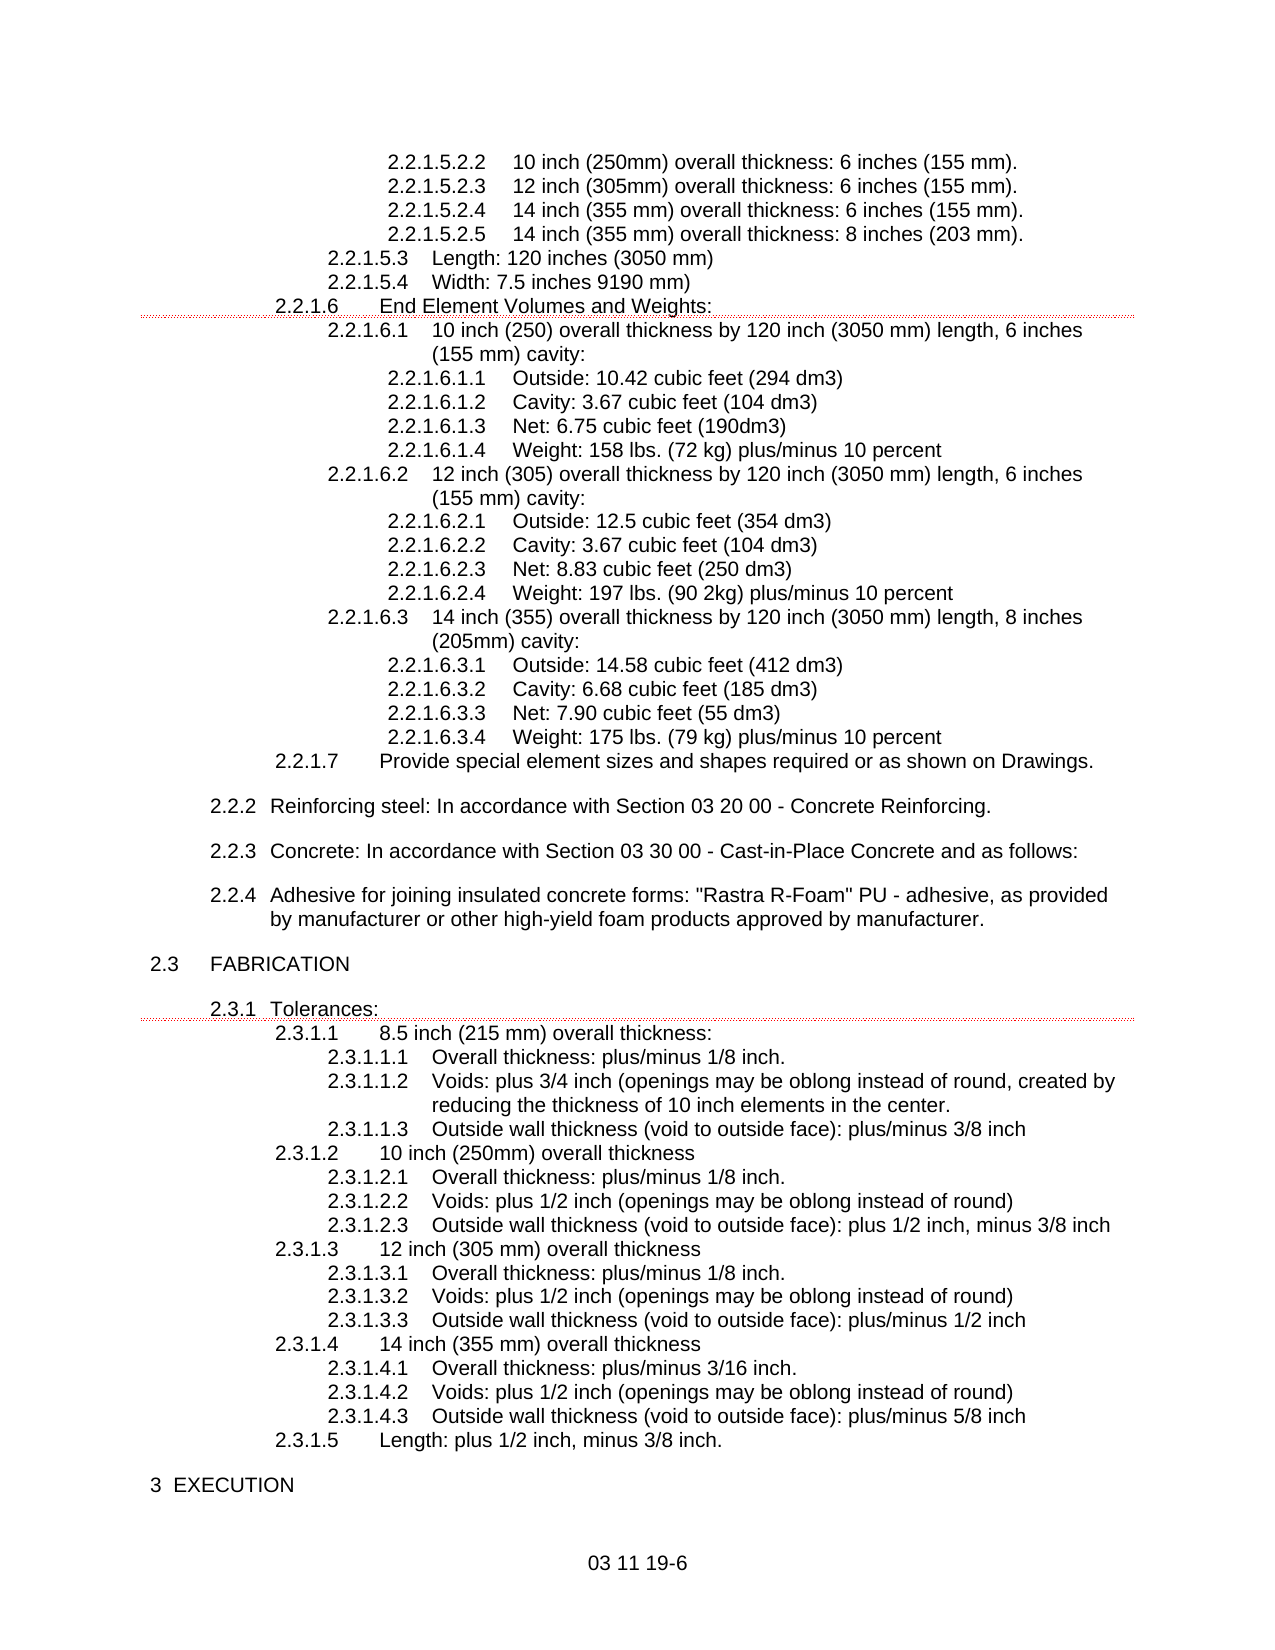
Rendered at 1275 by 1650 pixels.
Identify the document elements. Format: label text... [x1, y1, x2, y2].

list Length: 120 inches (3050 mm) [327, 246, 1125, 270]
list Overall thickness: plus/minus 1/8 inch. [327, 1164, 1125, 1188]
list 14 inch (355 mm) overall thickness: 6 inches (155 mm). [387, 198, 1125, 222]
list Cavity: 6.68 cubic feet (185 dm3) [387, 677, 1125, 701]
list Weight: 175 lbs. (79 kg) plus/minus 10 percent [387, 725, 1125, 749]
list Outside wall thickness (void to outside face): plus/minus 1/2 inch [327, 1308, 1125, 1332]
list 10 inch (250mm) overall thickness [275, 1141, 1125, 1164]
list 10 inch (250mm) overall thickness: 6 inches (155 mm). [387, 150, 1125, 174]
list Provide special element sizes and shapes required or as shown on Drawings. [275, 749, 1125, 773]
list Outside wall thickness (void to outside face): plus 1/2 inch, minus 3/8 inch [327, 1212, 1125, 1236]
list Width: 7.5 inches 9190 mm) [327, 270, 1125, 294]
list 14 inch (355 mm) overall thickness [275, 1332, 1125, 1356]
list 12 inch (305mm) overall thickness: 6 inches (155 mm). [387, 174, 1125, 198]
list Voids: plus 3/4 inch (openings may be oblong instead of round, created by reducing the thickness of 10 inch elements in the center. [327, 1069, 1125, 1117]
list Concrete: In accordance with Section 03 30 00 - Cast-in-Place Concrete and as follows: [210, 838, 1125, 862]
list Net: 6.75 cubic feet (190dm3) [387, 413, 1125, 437]
list Cavity: 3.67 cubic feet (104 dm3) [387, 389, 1125, 413]
list Voids: plus 1/2 inch (openings may be oblong instead of round) [327, 1284, 1125, 1308]
list Outside wall thickness (void to outside face): plus/minus 3/8 inch [327, 1117, 1125, 1141]
list FABRICATION [150, 952, 1125, 976]
list Outside: 10.42 cubic feet (294 dm3) [387, 366, 1125, 389]
list 10 inch (250) overall thickness by 120 inch (3050 mm) length, 6 inches (155 mm) cavity: [327, 318, 1125, 366]
list Voids: plus 1/2 inch (openings may be oblong instead of round) [327, 1380, 1125, 1404]
list Net: 7.90 cubic feet (55 dm3) [387, 701, 1125, 725]
list 14 inch (355 mm) overall thickness: 8 inches (203 mm). [387, 222, 1125, 246]
list Weight: 197 lbs. (90 2kg) plus/minus 10 percent [387, 581, 1125, 605]
list Overall thickness: plus/minus 1/8 inch. [327, 1045, 1125, 1069]
list Length: plus 1/2 inch, minus 3/8 inch. [275, 1428, 1125, 1452]
list Outside wall thickness (void to outside face): plus/minus 5/8 inch [327, 1404, 1125, 1428]
list Overall thickness: plus/minus 1/8 inch. [327, 1260, 1125, 1284]
list EXECUTION [150, 1473, 1125, 1497]
list 12 inch (305) overall thickness by 120 inch (3050 mm) length, 6 inches (155 mm) cavity: [327, 461, 1125, 509]
list Outside: 12.5 cubic feet (354 dm3) [387, 509, 1125, 533]
list Tolerances: [210, 997, 1125, 1021]
list Overall thickness: plus/minus 3/16 inch. [327, 1356, 1125, 1380]
list Net: 8.83 cubic feet (250 dm3) [387, 557, 1125, 581]
list Cavity: 3.67 cubic feet (104 dm3) [387, 533, 1125, 557]
list End Element Volumes and Weights: [275, 294, 1125, 318]
list Reinforcing steel: In accordance with Section 03 20 00 - Concrete Reinforcing. [210, 794, 1125, 818]
list 14 inch (355) overall thickness by 120 inch (3050 mm) length, 8 inches (205mm) cavity: [327, 605, 1125, 653]
list Voids: plus 1/2 inch (openings may be oblong instead of round) [327, 1188, 1125, 1212]
list Adhesive for joining insulated concrete forms: "Rastra R-Foam" PU - adhesive, as provided by manufacturer or other high-yield foam products approved by manufacturer. [210, 883, 1125, 931]
list 8.5 inch (215 mm) overall thickness: [275, 1021, 1125, 1045]
list Outside: 14.58 cubic feet (412 dm3) [387, 653, 1125, 677]
list Weight: 158 lbs. (72 kg) plus/minus 10 percent [387, 437, 1125, 461]
list 12 inch (305 mm) overall thickness [275, 1236, 1125, 1260]
